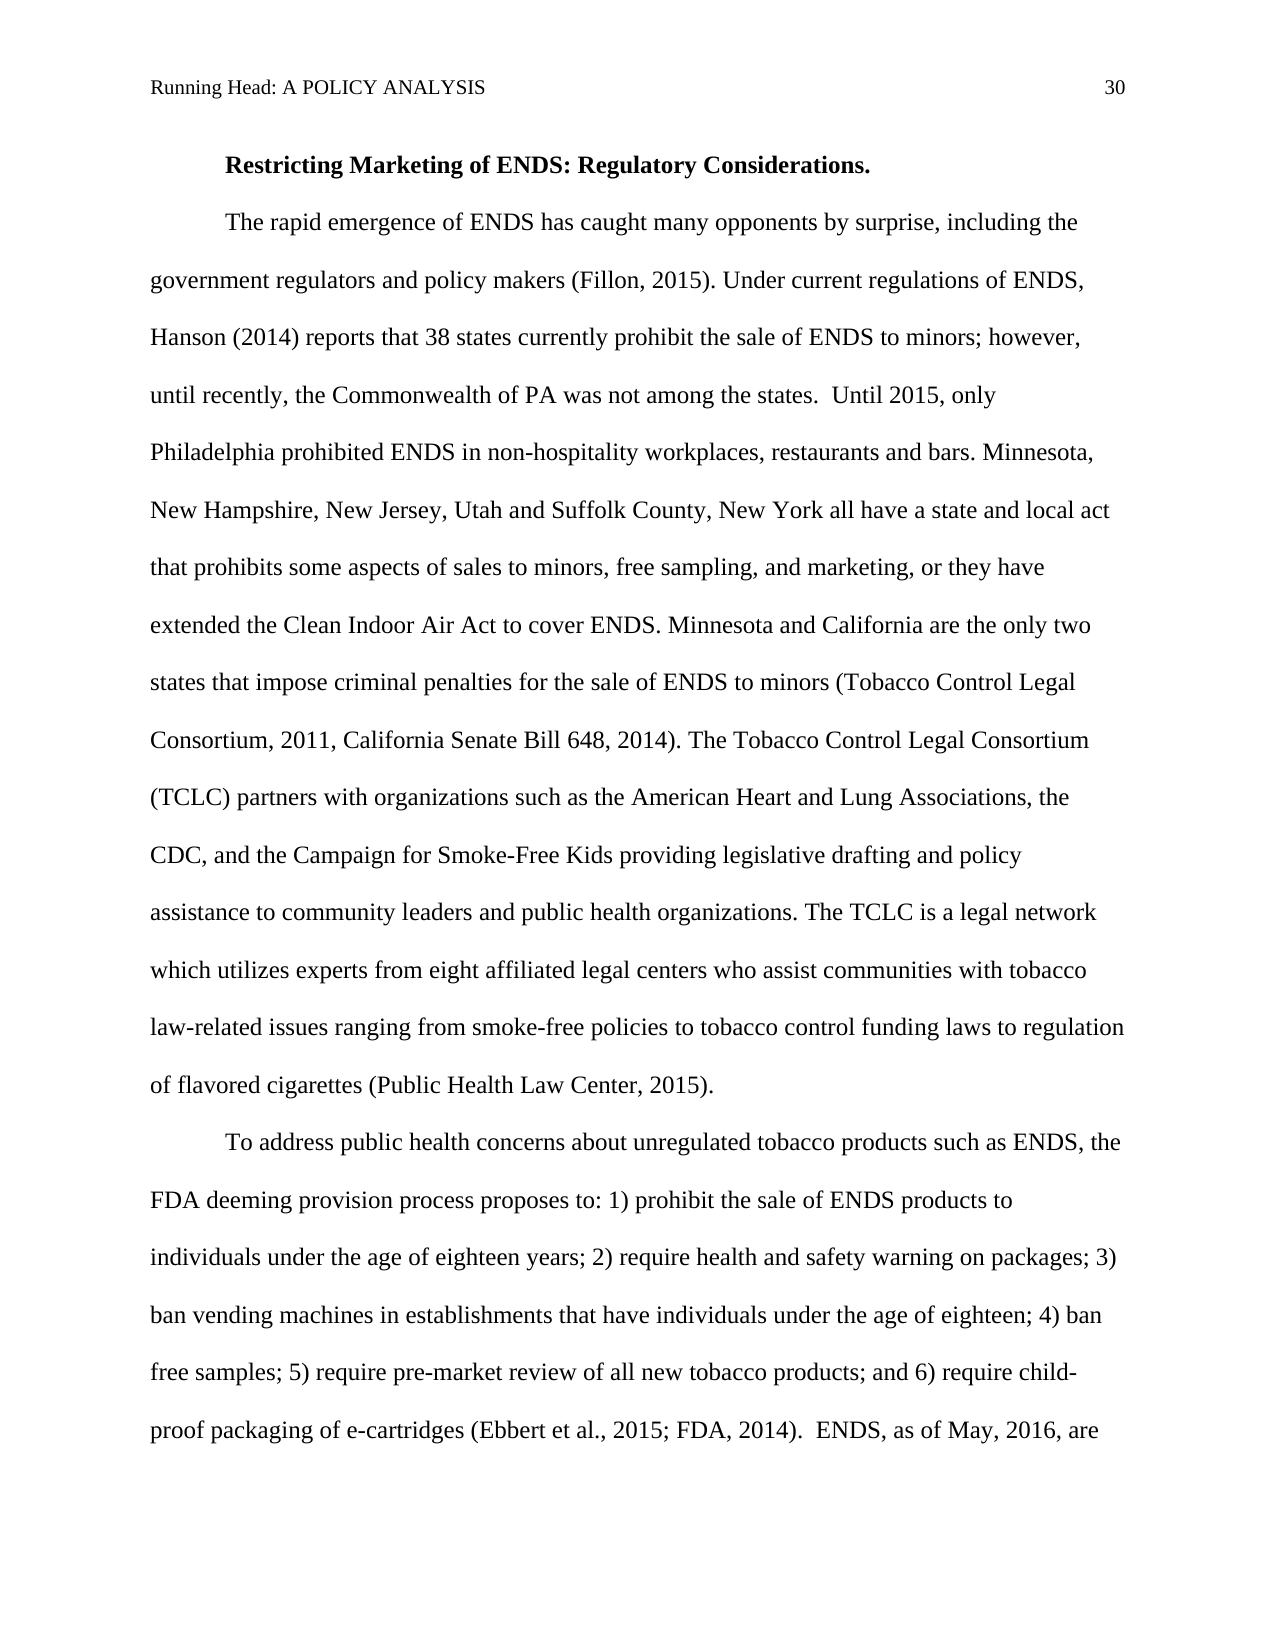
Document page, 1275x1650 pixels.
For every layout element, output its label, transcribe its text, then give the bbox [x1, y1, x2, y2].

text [150, 1127, 1125, 1444]
text Restricting Marketing of ENDS: Regulatory Considerations. [150, 150, 1125, 179]
text The rapid emergence of ENDS has caught many opponents by surprise, including the government regulators and policy makers (Fillon, 2015). Under current regulations of ENDS, Hanson (2014) reports that 38 states currently prohibit the sale of ENDS to minors; however, until recently, the Commonwealth of PA was not among the states. Until 2015, only Philadelphia prohibited ENDS in non-hospitality workplaces, restaurants and bars. Minnesota, New Hampshire, New Jersey, Utah and Suffolk County, New York all have a state and local act that prohibits some aspects of sales to minors, free sampling, and marketing, or they have extended the Clean Indoor Air Act to cover ENDS. Minnesota and California are the only two states that impose criminal penalties for the sale of ENDS to minors (Tobacco Control Legal Consortium, 2011, California Senate Bill 648, 2014). The Tobacco Control Legal Consortium (TCLC) partners with organizations such as the American Heart and Lung Associations, the CDC, and the Campaign for Smoke-Free Kids providing legislative drafting and policy assistance to community leaders and public health organizations. The TCLC is a legal network which utilizes experts from eight affiliated legal centers who assist communities with tobacco law-related issues ranging from smoke-free policies to tobacco control funding laws to regulation of flavored cigarettes (Public Health Law Center, 2015). [150, 207, 1125, 1099]
